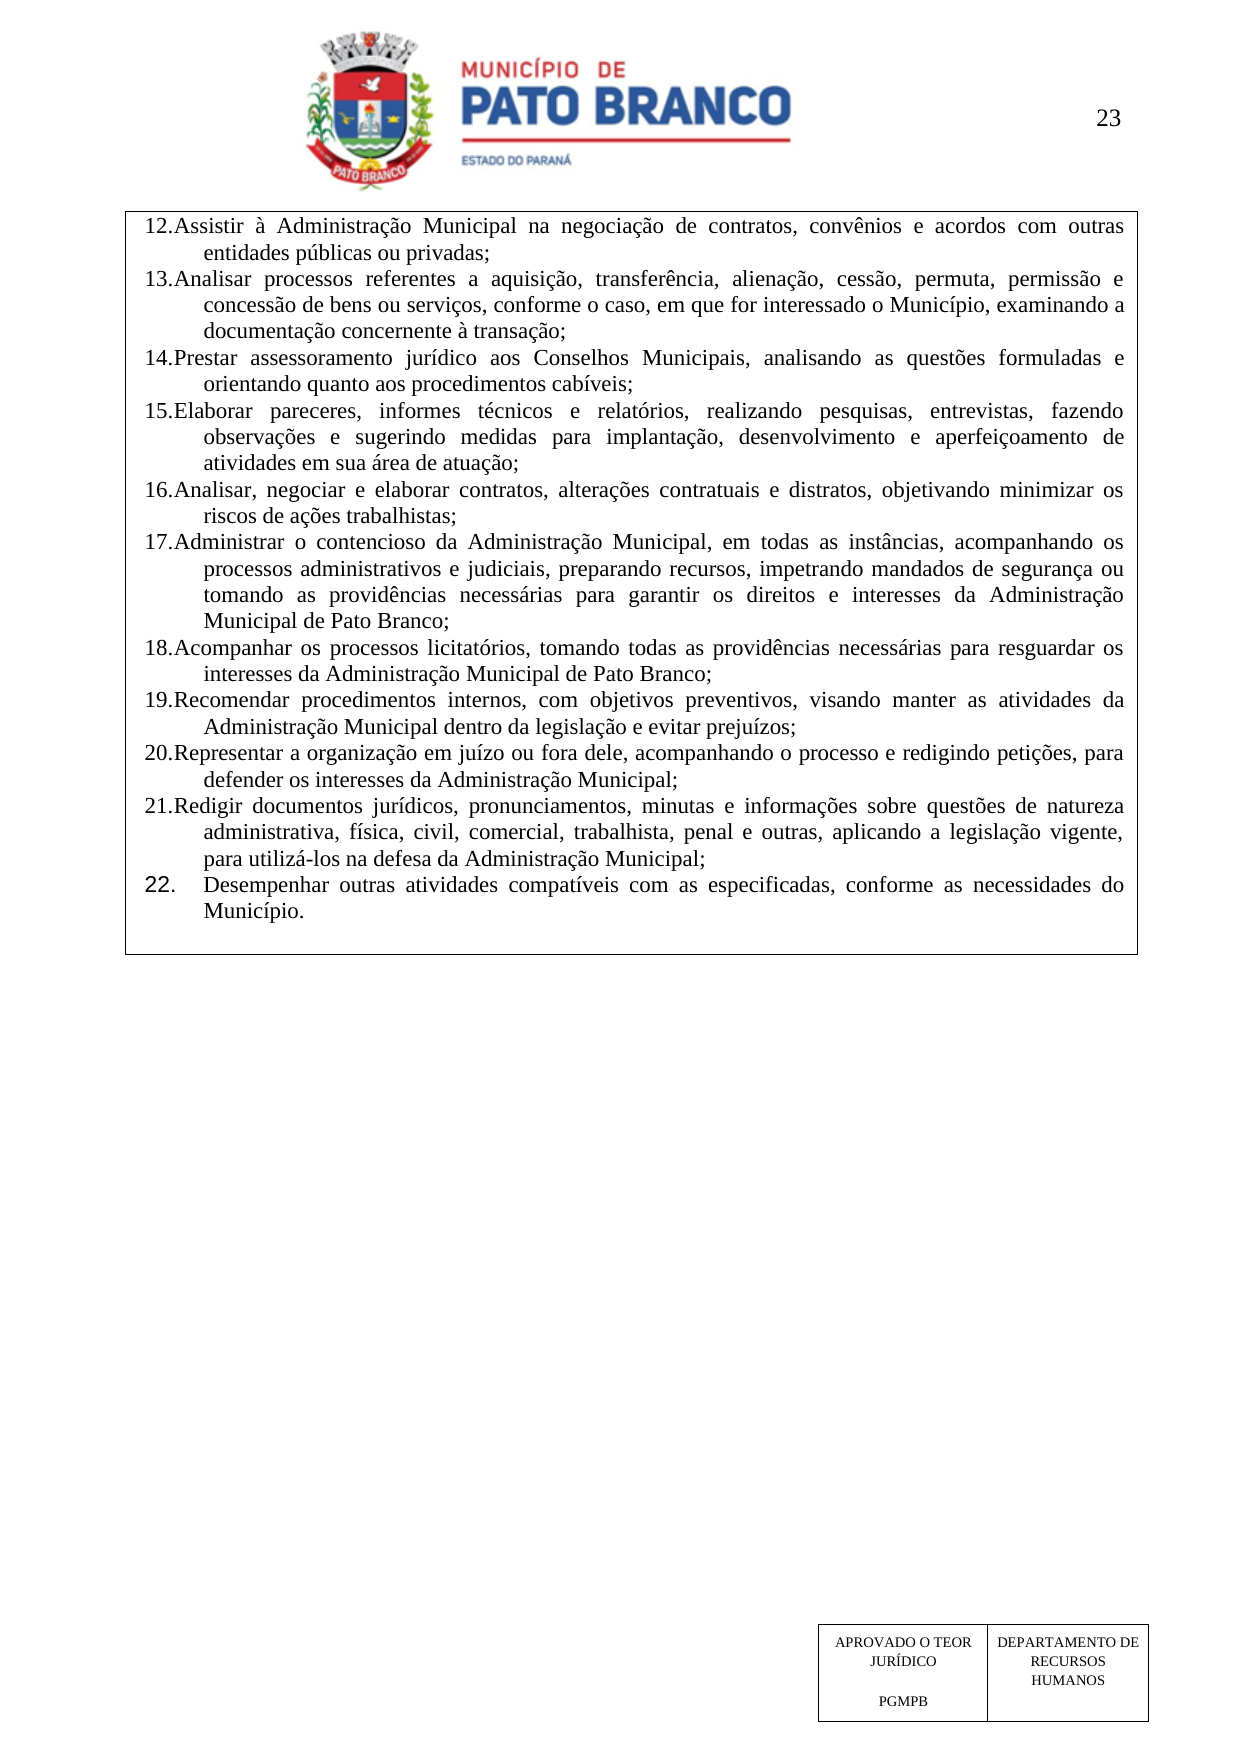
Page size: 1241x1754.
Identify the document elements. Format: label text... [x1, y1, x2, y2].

picture [292, 23, 818, 202]
